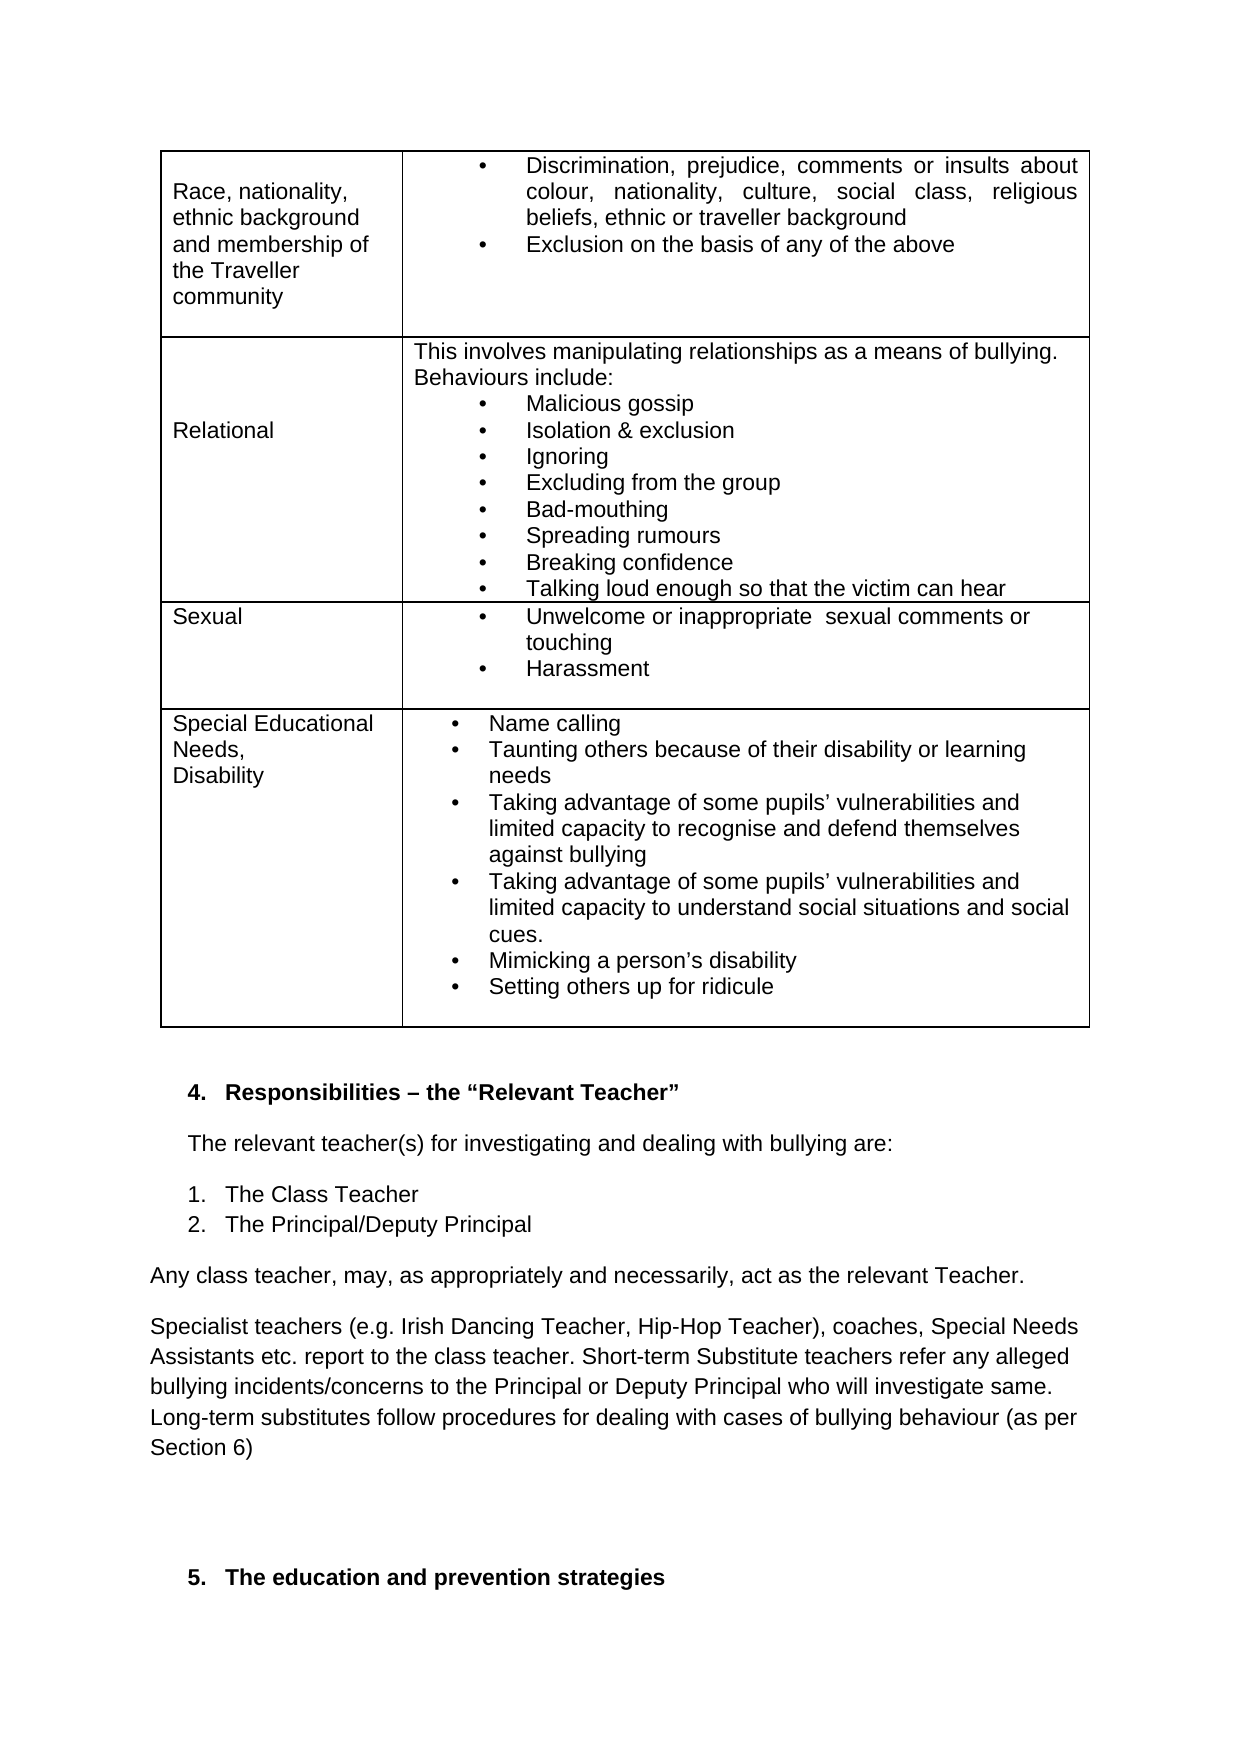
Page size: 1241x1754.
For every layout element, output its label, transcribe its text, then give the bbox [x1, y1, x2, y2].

table_cell Name calling Taunting others because of their disability or learning needs Taking advantage of some pupils’ vulnerabilities and limited capacity to recognise and defend themselves against bullying Taking advantage of some pupils’ vulnerabilities and limited capacity to understand social situations and social cues. Mimicking a person’s disability Setting others up for ridicule [403, 710, 1089, 1026]
table_cell This involves manipulating relationships as a means of bullying. Behaviours include: Malicious gossip Isolation & exclusion Ignoring Excluding from the group Bad-mouthing Spreading rumours Breaking confidence Talking loud enough so that the victim can hear [403, 338, 1089, 601]
table_cell Sexual [162, 603, 402, 708]
list The education and prevention strategies [187, 1564, 1090, 1590]
table_cell Discrimination, prejudice, comments or insults about colour, nationality, culture, social class, religious beliefs, ethnic or traveller background Exclusion on the basis of any of the above [403, 152, 1089, 336]
text Specialist teachers (e.g. Irish Dancing Teacher, Hip-Hop Teacher), coaches, Special Needs Assistants etc. report to the class teacher. Short-term Substitute teachers refer any alleged bullying incidents/concerns to the Principal or Deputy Principal who will investigate same. Long-term substitutes follow procedures for dealing with cases of bullying behaviour (as per Section 6) [150, 1313, 1090, 1460]
list The Principal/Deputy Principal [187, 1211, 1090, 1237]
list Responsibilities – the “Relevant Teacher” [187, 1078, 1090, 1105]
table_cell Special Educational Needs, Disability [162, 710, 402, 1026]
list The Class Teacher [187, 1181, 1090, 1207]
text Any class teacher, may, as appropriately and necessarily, act as the relevant Teacher. [150, 1262, 1090, 1288]
table_cell Unwelcome or inappropriate sexual comments or touching Harassment [403, 603, 1089, 708]
table_cell Race, nationality, ethnic background and membership of the Traveller community [162, 152, 402, 336]
table_cell Relational [162, 338, 402, 601]
text The relevant teacher(s) for investigating and dealing with bullying are: [187, 1129, 1090, 1156]
